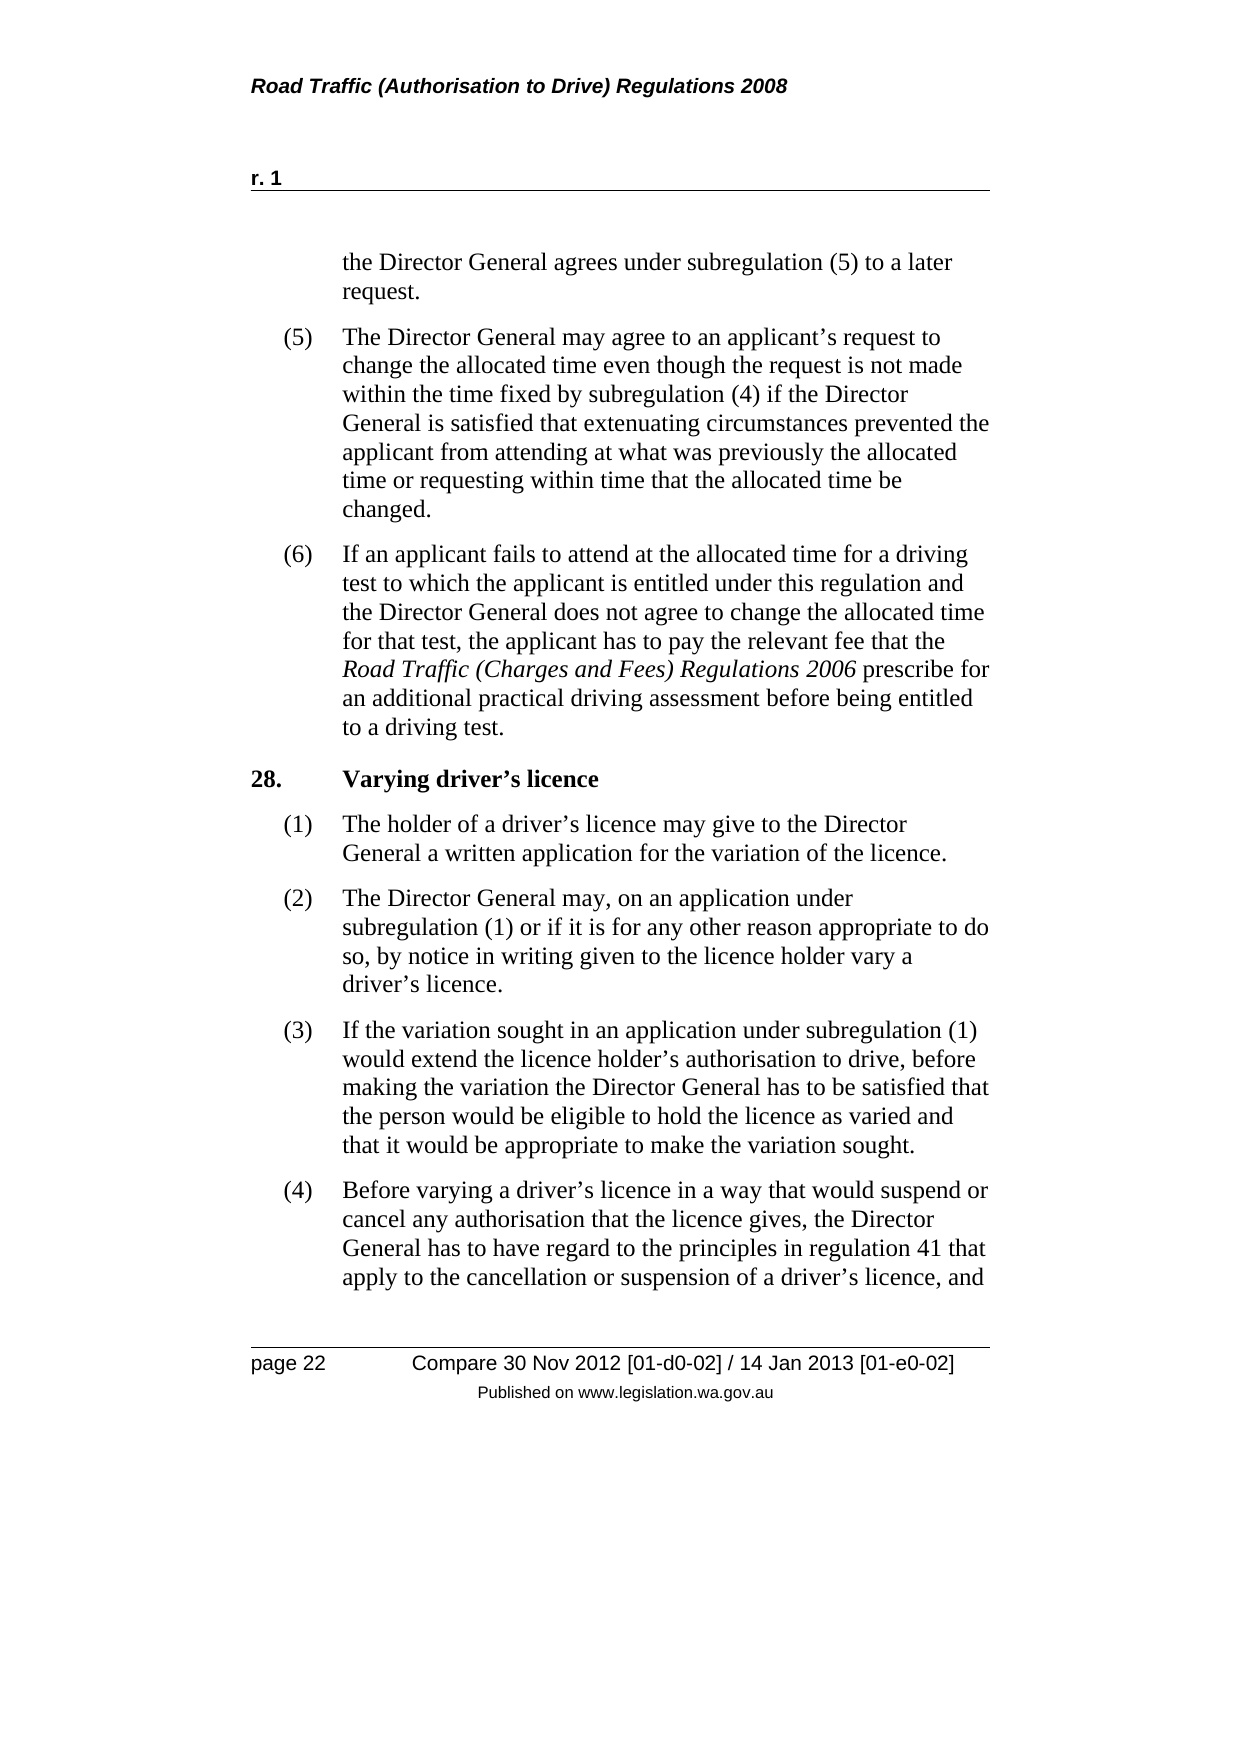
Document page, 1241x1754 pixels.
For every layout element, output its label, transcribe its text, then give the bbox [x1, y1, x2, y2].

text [251, 1175, 990, 1290]
text (2) The Director General may, on an application under subregulation (1) or if it is for any other reason appropriate to do so, by notice in writing given to the licence holder vary a driver’s licence. [251, 883, 990, 998]
text (6) If an applicant fails to attend at the allocated time for a driving test to which the applicant is entitled under this regulation and the Director General does not agree to change the allocated time for that test, the applicant has to pay the relevant fee that the Road Traffic (Charges and Fees) Regulations 2006 prescribe for an additional practical driving assessment before being entitled to a driving test. [251, 539, 990, 741]
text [251, 247, 990, 305]
text (5) The Director General may agree to an applicant’s request to change the allocated time even though the request is not made within the time fixed by subregulation (4) if the Director General is satisfied that extenuating circumstances prevented the applicant from attending at what was previously the allocated time or requesting within time that the allocated time be changed. [251, 322, 990, 523]
text (3) If the variation sought in an application under subregulation (1) would extend the licence holder’s authorisation to drive, before making the variation the Director General has to be satisfied that the person would be eligible to hold the licence as varied and that it would be appropriate to make the variation sought. [251, 1015, 990, 1159]
text (1) The holder of a driver’s licence may give to the Director General a written application for the variation of the licence. [251, 809, 990, 867]
subtitle 28. Varying driver’s licence [251, 764, 990, 792]
